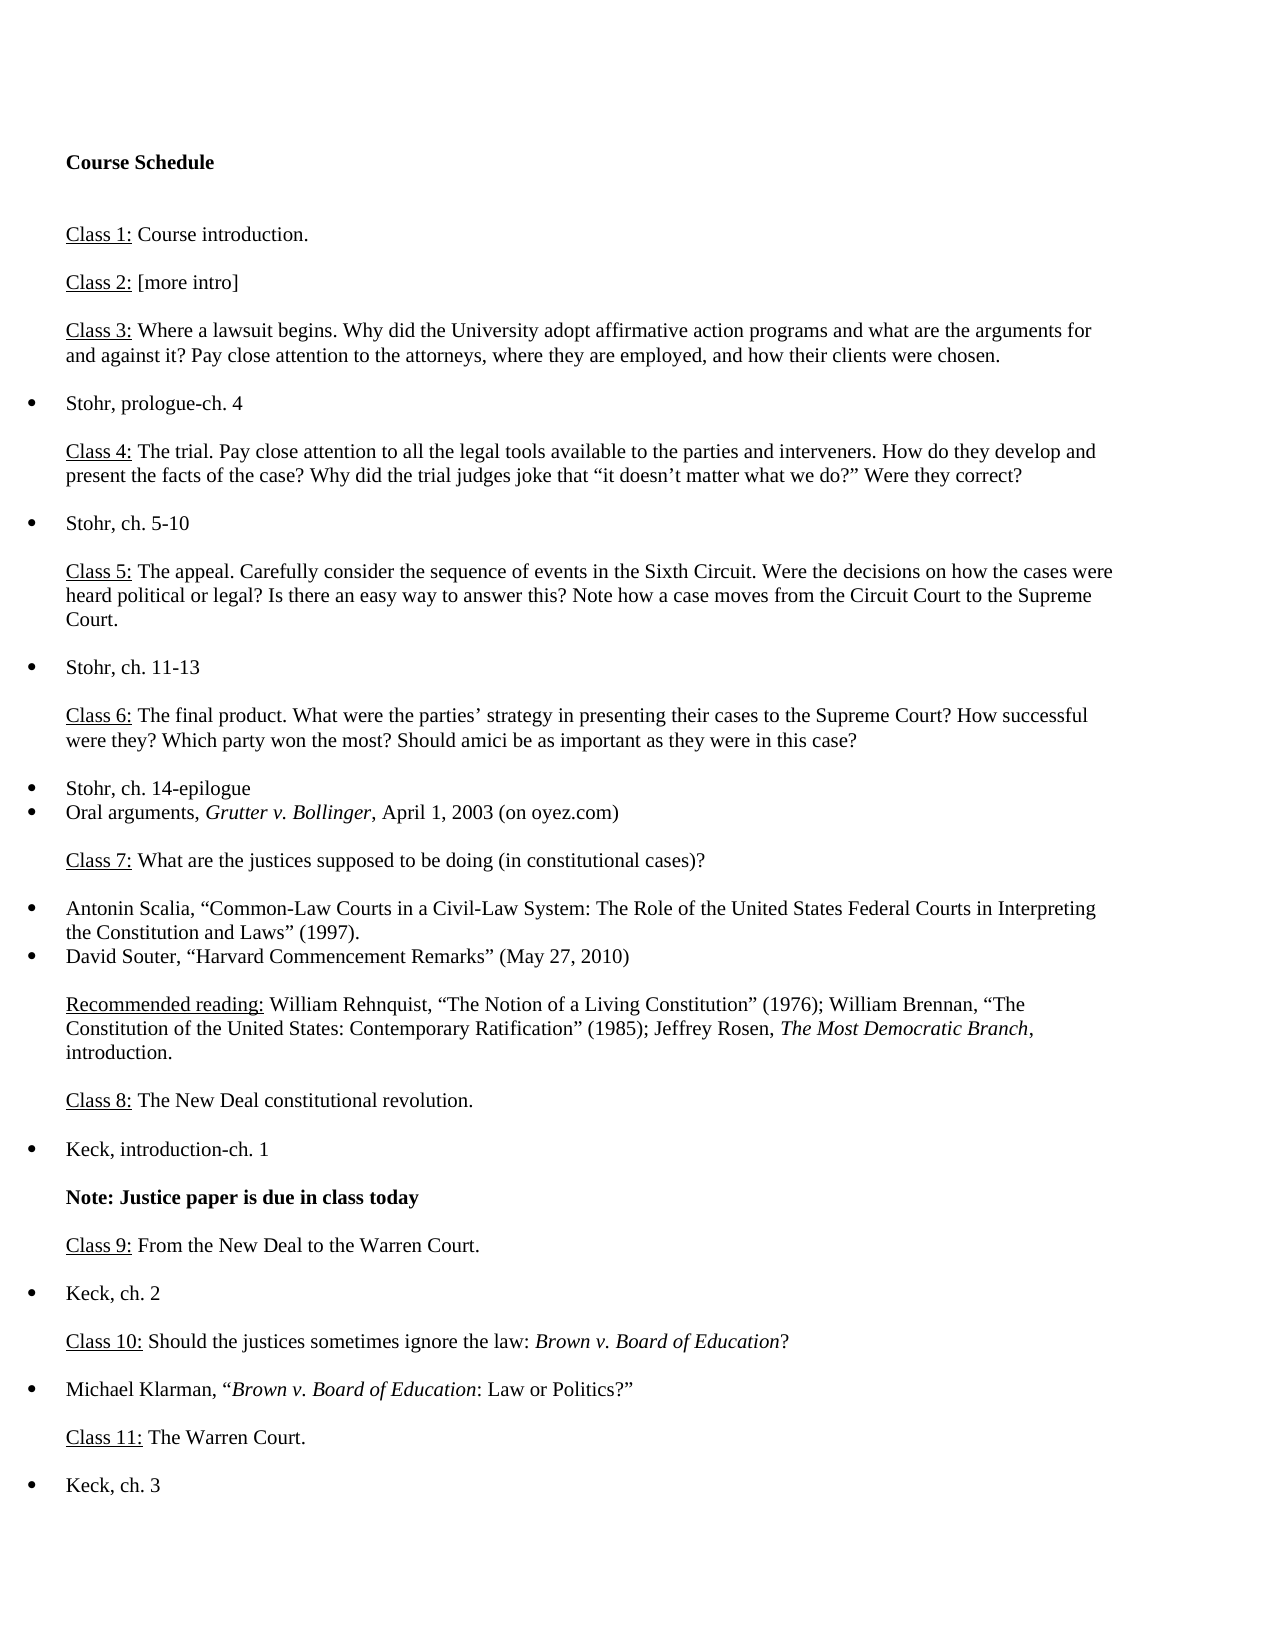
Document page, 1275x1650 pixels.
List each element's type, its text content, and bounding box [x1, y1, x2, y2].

list Stohr, ch. 11-13 [28, 655, 1125, 679]
text Class 9: From the New Deal to the Warren Court. [66, 1233, 1125, 1257]
text Class 10: Should the justices sometimes ignore the law: Brown v. Board of Education? [66, 1329, 1125, 1353]
text Class 11: The Warren Court. [66, 1425, 1125, 1449]
list David Souter, “Harvard Commencement Remarks” (May 27, 2010) [28, 944, 1125, 968]
text Class 1: Course introduction. [66, 222, 1125, 246]
list Antonin Scalia, “Common-Law Courts in a Civil-Law System: The Role of the United States Federal Courts in Interpreting the Constitution and Laws” (1997). [28, 896, 1125, 944]
list Stohr, ch. 5-10 [28, 511, 1125, 535]
text Class 4: The trial. Pay close attention to all the legal tools available to the parties and interveners. How do they develop and present the facts of the case? Why did the trial judges joke that “it doesn’t matter what we do?” Were they correct? [66, 439, 1125, 487]
list Keck, ch. 2 [28, 1281, 1125, 1305]
text Recommended reading: William Rehnquist, “The Notion of a Living Constitution” (1976); William Brennan, “The Constitution of the United States: Contemporary Ratification” (1985); Jeffrey Rosen, The Most Democratic Branch, introduction. [66, 992, 1125, 1064]
list Keck, ch. 3 [28, 1473, 1125, 1497]
list Oral arguments, Grutter v. Bollinger, April 1, 2003 (on oyez.com) [28, 800, 1125, 824]
text Note: Justice paper is due in class today [66, 1185, 1125, 1209]
list Stohr, prologue-ch. 4 [28, 391, 1125, 415]
text Class 8: The New Deal constitutional revolution. [66, 1088, 1125, 1112]
text Class 7: What are the justices supposed to be doing (in constitutional cases)? [66, 848, 1125, 872]
text Class 5: The appeal. Carefully consider the sequence of events in the Sixth Circuit. Were the decisions on how the cases were heard political or legal? Is there an easy way to answer this? Note how a case moves from the Circuit Court to the Supreme Court. [66, 559, 1125, 631]
text Course Schedule [66, 150, 1125, 174]
list Keck, introduction-ch. 1 [28, 1137, 1125, 1161]
text Class 3: Where a lawsuit begins. Why did the University adopt affirmative action programs and what are the arguments for and against it? Pay close attention to the attorneys, where they are employed, and how their clients were chosen. [66, 318, 1125, 367]
text Class 2: [more intro] [66, 270, 1125, 294]
text Class 6: The final product. What were the parties’ strategy in presenting their cases to the Supreme Court? How successful were they? Which party won the most? Should amici be as important as they were in this case? [66, 703, 1125, 752]
list Stohr, ch. 14-epilogue [28, 776, 1125, 800]
list Michael Klarman, “Brown v. Board of Education: Law or Politics?” [28, 1377, 1125, 1401]
